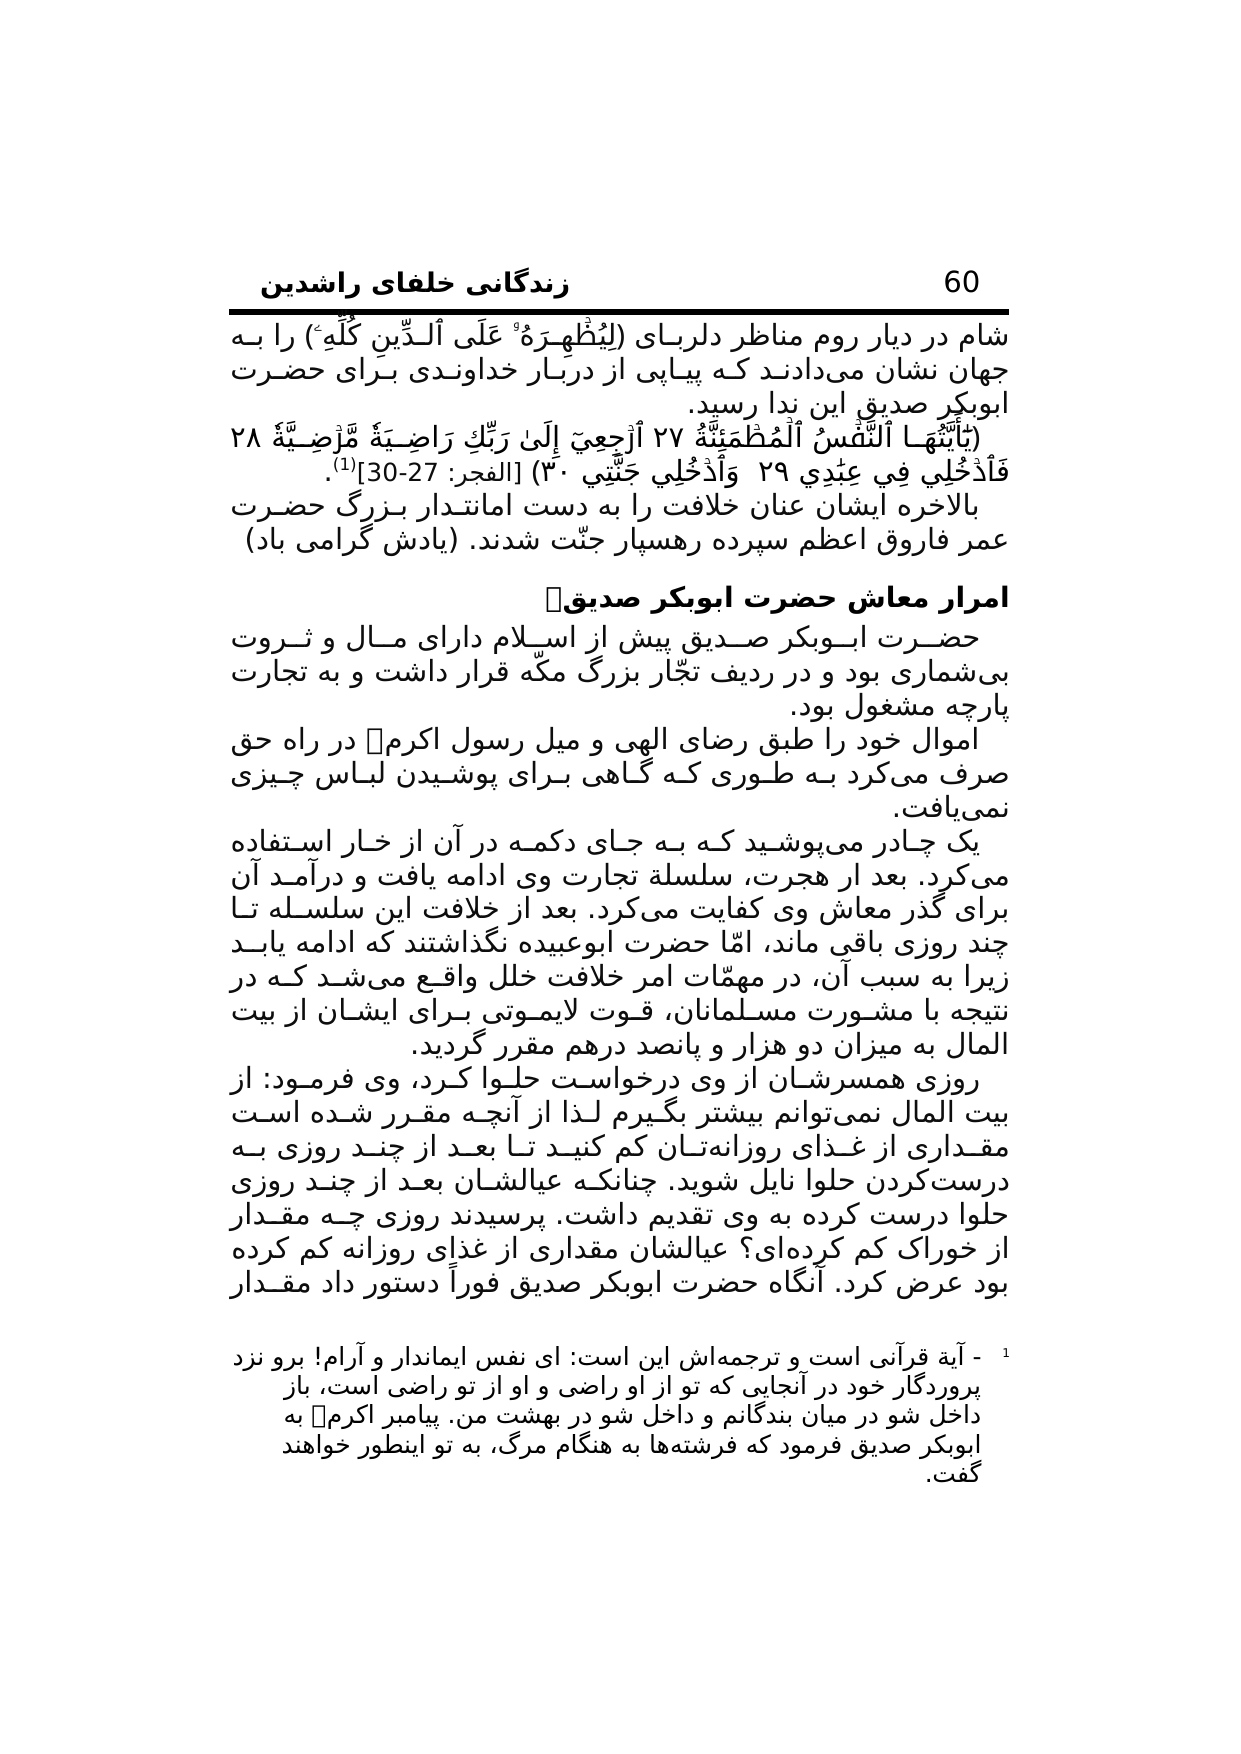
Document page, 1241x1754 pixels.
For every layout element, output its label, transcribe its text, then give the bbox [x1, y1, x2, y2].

text خلاصه شهرهای یرموک()، دمشق و بعضی از شهرهای شام در عهد خلافت ابوبکر صدّیق فتح شدند و سلسلة فتوحات اسلامی به سرعت جریان داشت. قشون عراق در سرزمین ایران و قشون شام در دیار روم مناظر دلربای ﴿لِيُظۡهِرَهُۥ عَلَى ٱلدِّينِ كُلِّهِۦ﴾ را به جهان نشان می‌دادند که پیاپی از دربار خداوندی برای حضرت ابوبکر صدیق این ندا رسید. [230, 318, 1010, 420]
text بالاخره ایشان عنان خلافت را به دست امانتدار بزرگ حضرت عمر فاروق اعظم سپرده رهسپار جنّت شدند. (یادش گرامی باد) [230, 488, 1010, 556]
text حضرت ابوبکر صدیق پیش از اسلام دارای مال و ثروت بی‌شماری بود و در ردیف تجّار بزرگ مکّه قرار داشت و به تجارت پارچه مشغول بود. [230, 620, 1010, 722]
text ﴿يَٰٓأَيَّتُهَا ٱلنَّفۡسُ ٱلۡمُطۡمَئِنَّةُ ٢٧ ٱرۡجِعِيٓ إِلَىٰ رَبِّكِ رَاضِيَةٗ مَّرۡضِيَّةٗ ٢٨ فَٱدۡخُلِي فِي عِبَٰدِي ٢٩ وَٱدۡخُلِي جَنَّتِي ٣٠﴾ [الفجر: 27-30](). [230, 420, 1010, 488]
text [230, 1062, 1010, 1299]
text یک چادر می‌پوشید که به جای دکمه در آن از خار استفاده می‌کرد. بعد ار هجرت، سلسلة تجارت وی ادامه یافت و درآمد آن برای گذر معاش وی کفایت می‌کرد. بعد از خلافت این سلسله تا چند روزی باقی ماند، امّا حضرت ابوعبیده نگذاشتند که ادامه یابد زیرا به سبب آن، در مهمّات امر خلافت خلل واقع می‌شد که در نتیجه با مشورت مسلمانان، قوت لایموتی برای ایشان از بیت المال به میزان دو هزار و پانصد درهم مقرر گردید. [230, 824, 1010, 1062]
text امرار معاش حضرت ابوبکر صدیق [230, 581, 1010, 614]
text اموال خود را طبق رضای الهی و میل رسول اکرم در راه حق صرف می‌کرد به طوری که گاهی برای پوشیدن لباس چیزی نمی‌یافت. [230, 722, 1010, 824]
